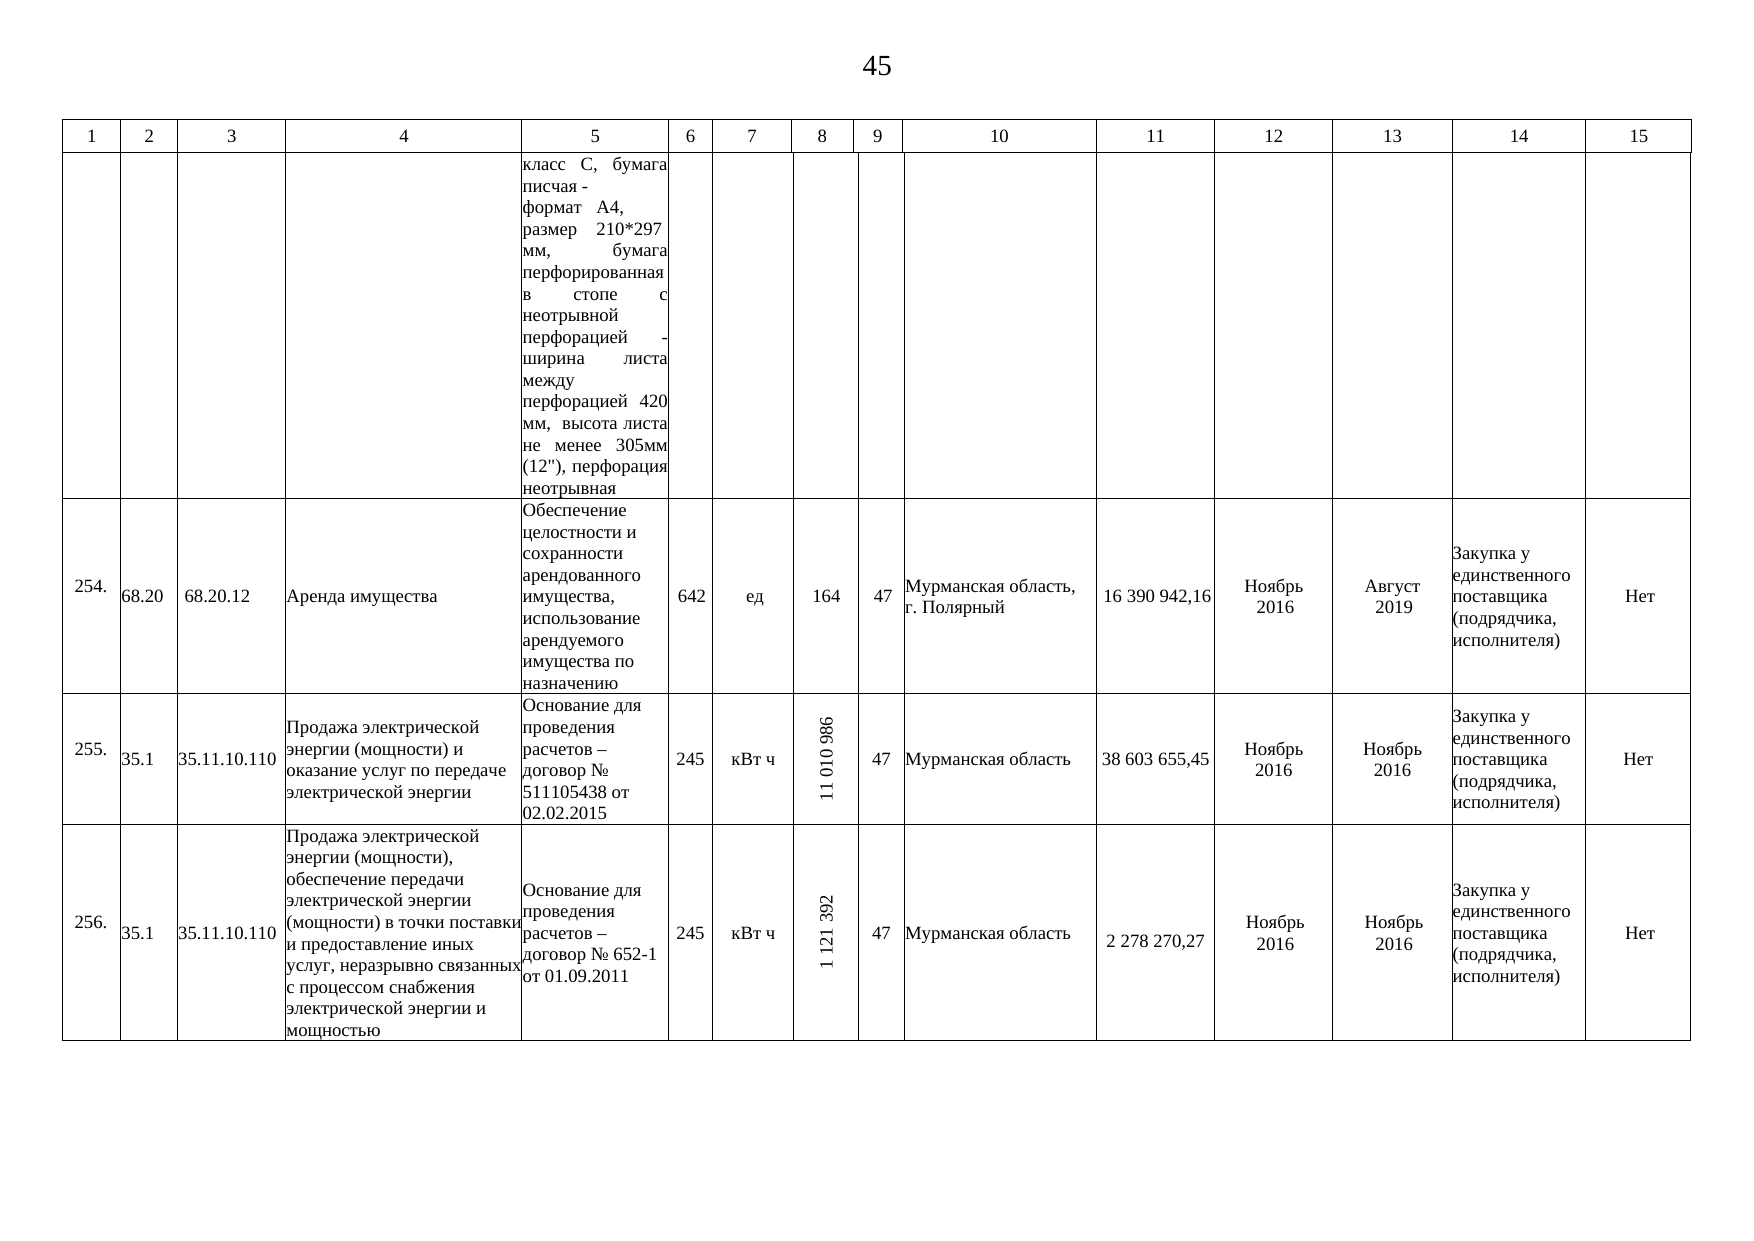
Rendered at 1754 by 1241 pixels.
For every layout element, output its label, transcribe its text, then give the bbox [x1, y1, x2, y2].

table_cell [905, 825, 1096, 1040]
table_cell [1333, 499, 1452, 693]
table_header 2 [121, 120, 177, 152]
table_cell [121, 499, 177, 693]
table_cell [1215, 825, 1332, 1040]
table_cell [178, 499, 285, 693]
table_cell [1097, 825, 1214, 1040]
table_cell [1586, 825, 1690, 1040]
table_header 13 [1333, 120, 1452, 152]
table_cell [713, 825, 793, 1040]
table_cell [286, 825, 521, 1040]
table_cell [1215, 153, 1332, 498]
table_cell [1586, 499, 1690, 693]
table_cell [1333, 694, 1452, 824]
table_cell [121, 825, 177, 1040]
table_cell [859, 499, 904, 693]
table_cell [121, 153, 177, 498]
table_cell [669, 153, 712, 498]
table_header 4 [286, 120, 521, 152]
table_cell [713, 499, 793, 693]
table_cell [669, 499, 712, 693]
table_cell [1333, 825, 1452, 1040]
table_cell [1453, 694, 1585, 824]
table_header 9 [854, 120, 902, 152]
table_header 5 [522, 120, 668, 152]
table_header 3 [178, 120, 285, 152]
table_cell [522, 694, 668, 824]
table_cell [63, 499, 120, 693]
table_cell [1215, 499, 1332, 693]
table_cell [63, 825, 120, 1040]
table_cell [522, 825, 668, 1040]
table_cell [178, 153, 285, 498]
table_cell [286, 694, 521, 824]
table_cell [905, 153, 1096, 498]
table_header 15 [1586, 120, 1691, 152]
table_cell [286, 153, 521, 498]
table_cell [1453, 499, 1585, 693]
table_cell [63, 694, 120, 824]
table_header 7 [713, 120, 791, 152]
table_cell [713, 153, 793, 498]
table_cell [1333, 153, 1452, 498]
table_header 11 [1097, 120, 1214, 152]
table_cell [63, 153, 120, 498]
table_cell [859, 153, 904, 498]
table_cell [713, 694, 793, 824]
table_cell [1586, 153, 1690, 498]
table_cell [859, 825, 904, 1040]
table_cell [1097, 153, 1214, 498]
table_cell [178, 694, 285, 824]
table_header 14 [1453, 120, 1585, 152]
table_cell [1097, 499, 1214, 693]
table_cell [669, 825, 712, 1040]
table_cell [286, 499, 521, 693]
table_header 12 [1215, 120, 1332, 152]
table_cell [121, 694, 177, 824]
table_header 8 [792, 120, 853, 152]
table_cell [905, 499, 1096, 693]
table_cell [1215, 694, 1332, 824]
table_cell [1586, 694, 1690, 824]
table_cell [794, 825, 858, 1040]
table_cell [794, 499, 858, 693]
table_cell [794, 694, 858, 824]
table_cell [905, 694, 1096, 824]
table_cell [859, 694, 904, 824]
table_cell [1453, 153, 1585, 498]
table_header 6 [669, 120, 712, 152]
table_header 10 [903, 120, 1096, 152]
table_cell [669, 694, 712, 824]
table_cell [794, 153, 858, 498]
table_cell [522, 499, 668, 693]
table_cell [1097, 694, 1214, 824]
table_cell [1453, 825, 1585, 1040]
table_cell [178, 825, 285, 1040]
table_header 1 [63, 120, 120, 152]
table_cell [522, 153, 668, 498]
